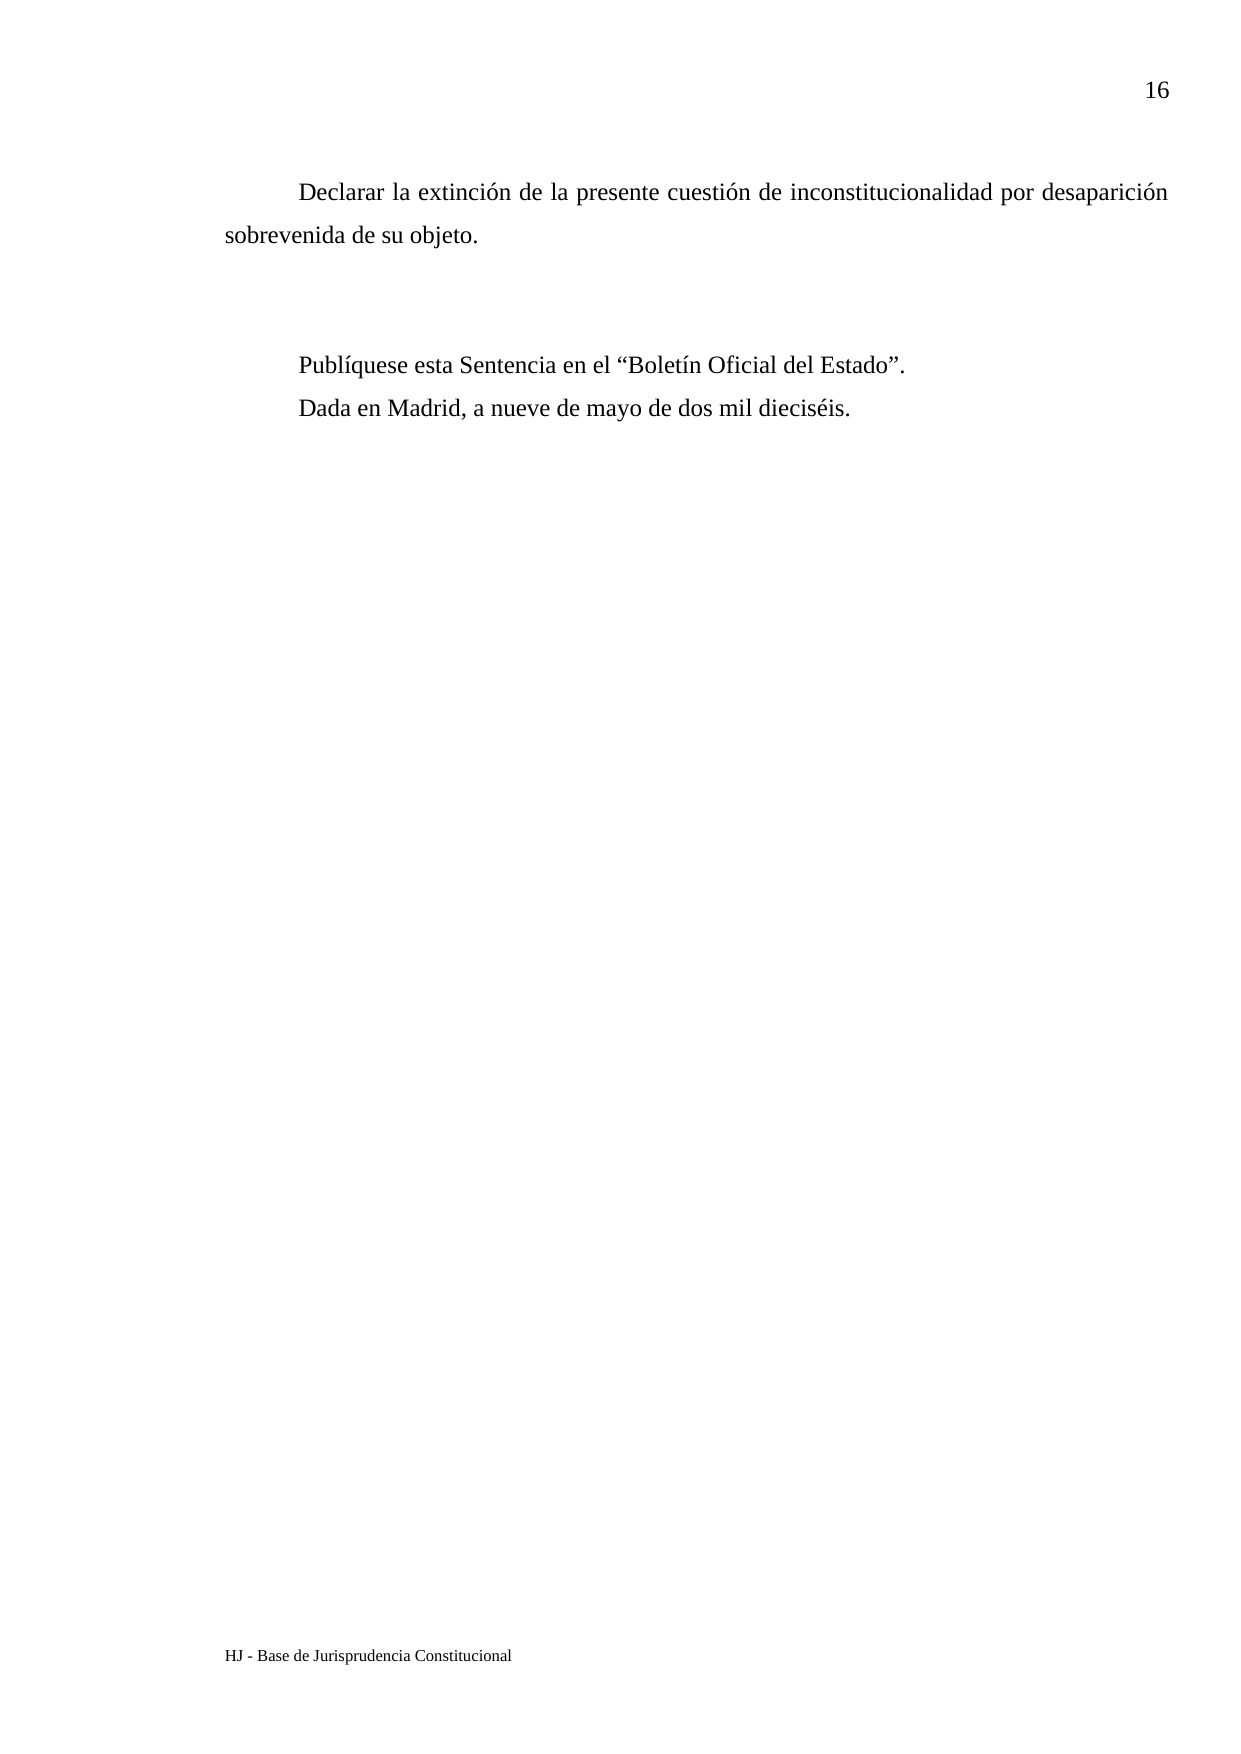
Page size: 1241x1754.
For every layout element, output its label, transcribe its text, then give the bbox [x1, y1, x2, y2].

text Dada en Madrid, a nueve de mayo de dos mil dieciséis. [224, 393, 1169, 422]
text Publíquese esta Sentencia en el “Boletín Oficial del Estado”. [224, 350, 1169, 378]
text Declarar la extinción de la presente cuestión de inconstitucionalidad por desaparición sobrevenida de su objeto. [224, 177, 1169, 249]
